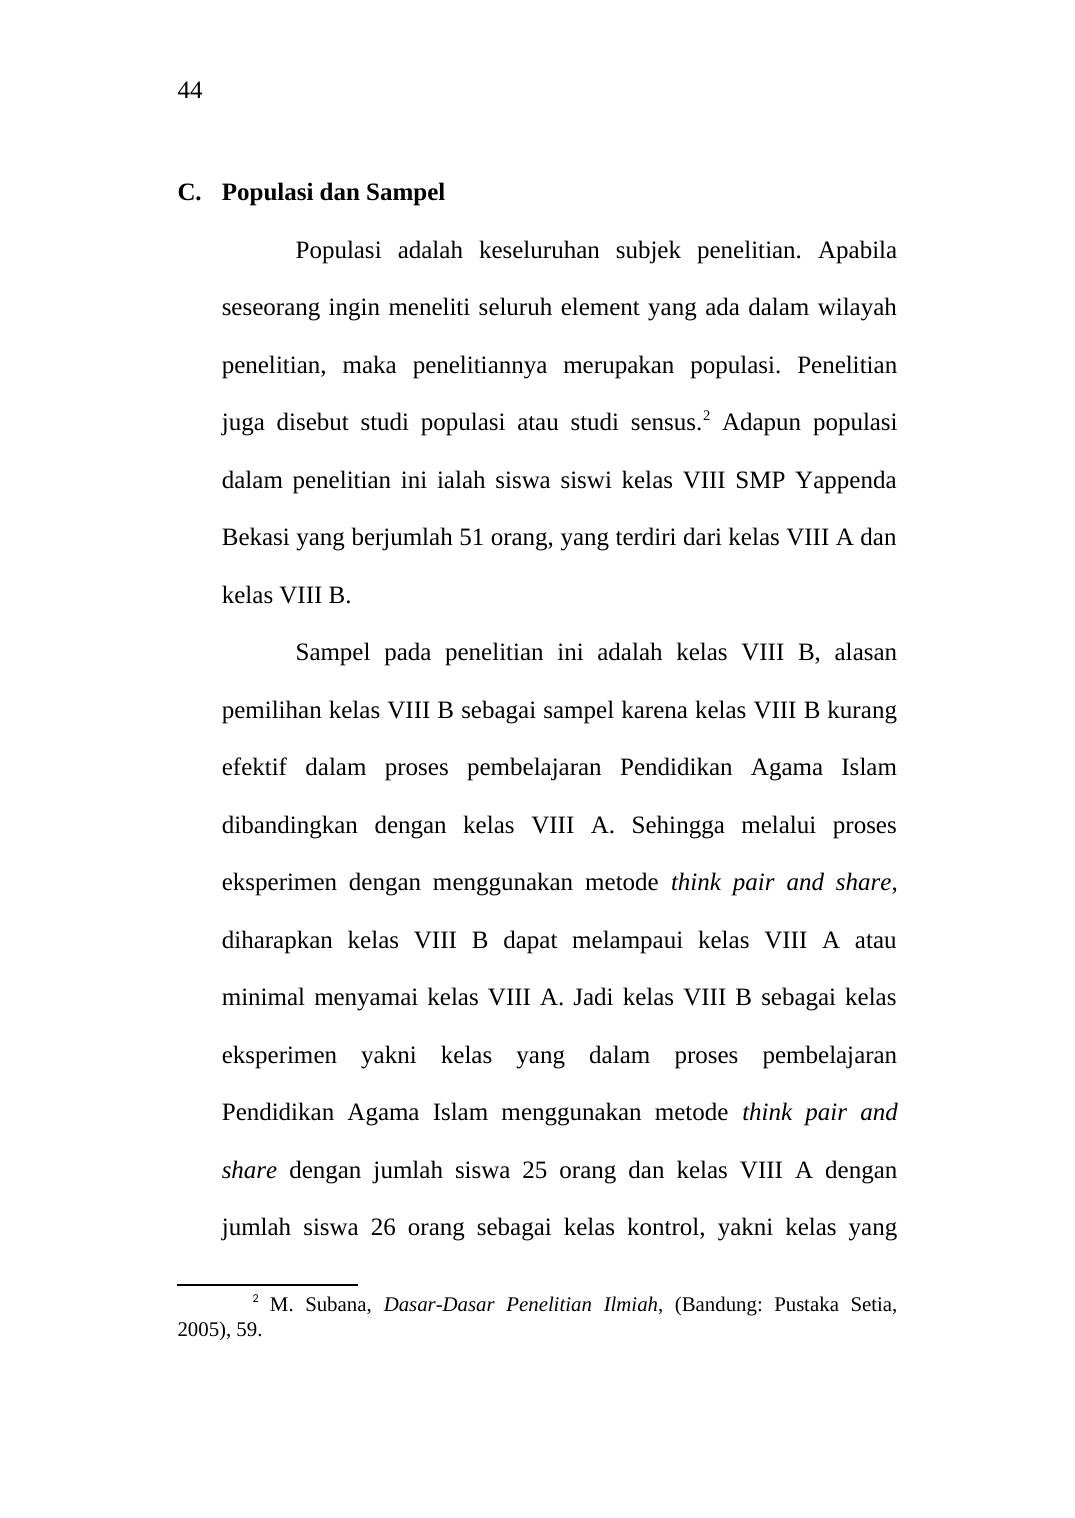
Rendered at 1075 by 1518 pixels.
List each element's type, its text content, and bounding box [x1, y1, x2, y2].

list Populasi adalah keseluruhan subjek penelitian. Apabila seseorang ingin meneliti seluruh element yang ada dalam wilayah penelitian, maka penelitiannya merupakan populasi. Penelitian juga disebut studi populasi atau studi sensus. Adapun populasi dalam penelitian ini ialah siswa siswi kelas VIII SMP Yappenda Bekasi yang berjumlah 51 orang, yang terdiri dari kelas VIII A dan kelas VIII B. [222, 235, 898, 608]
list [222, 637, 898, 1241]
list Populasi dan Sampel [177, 177, 898, 206]
